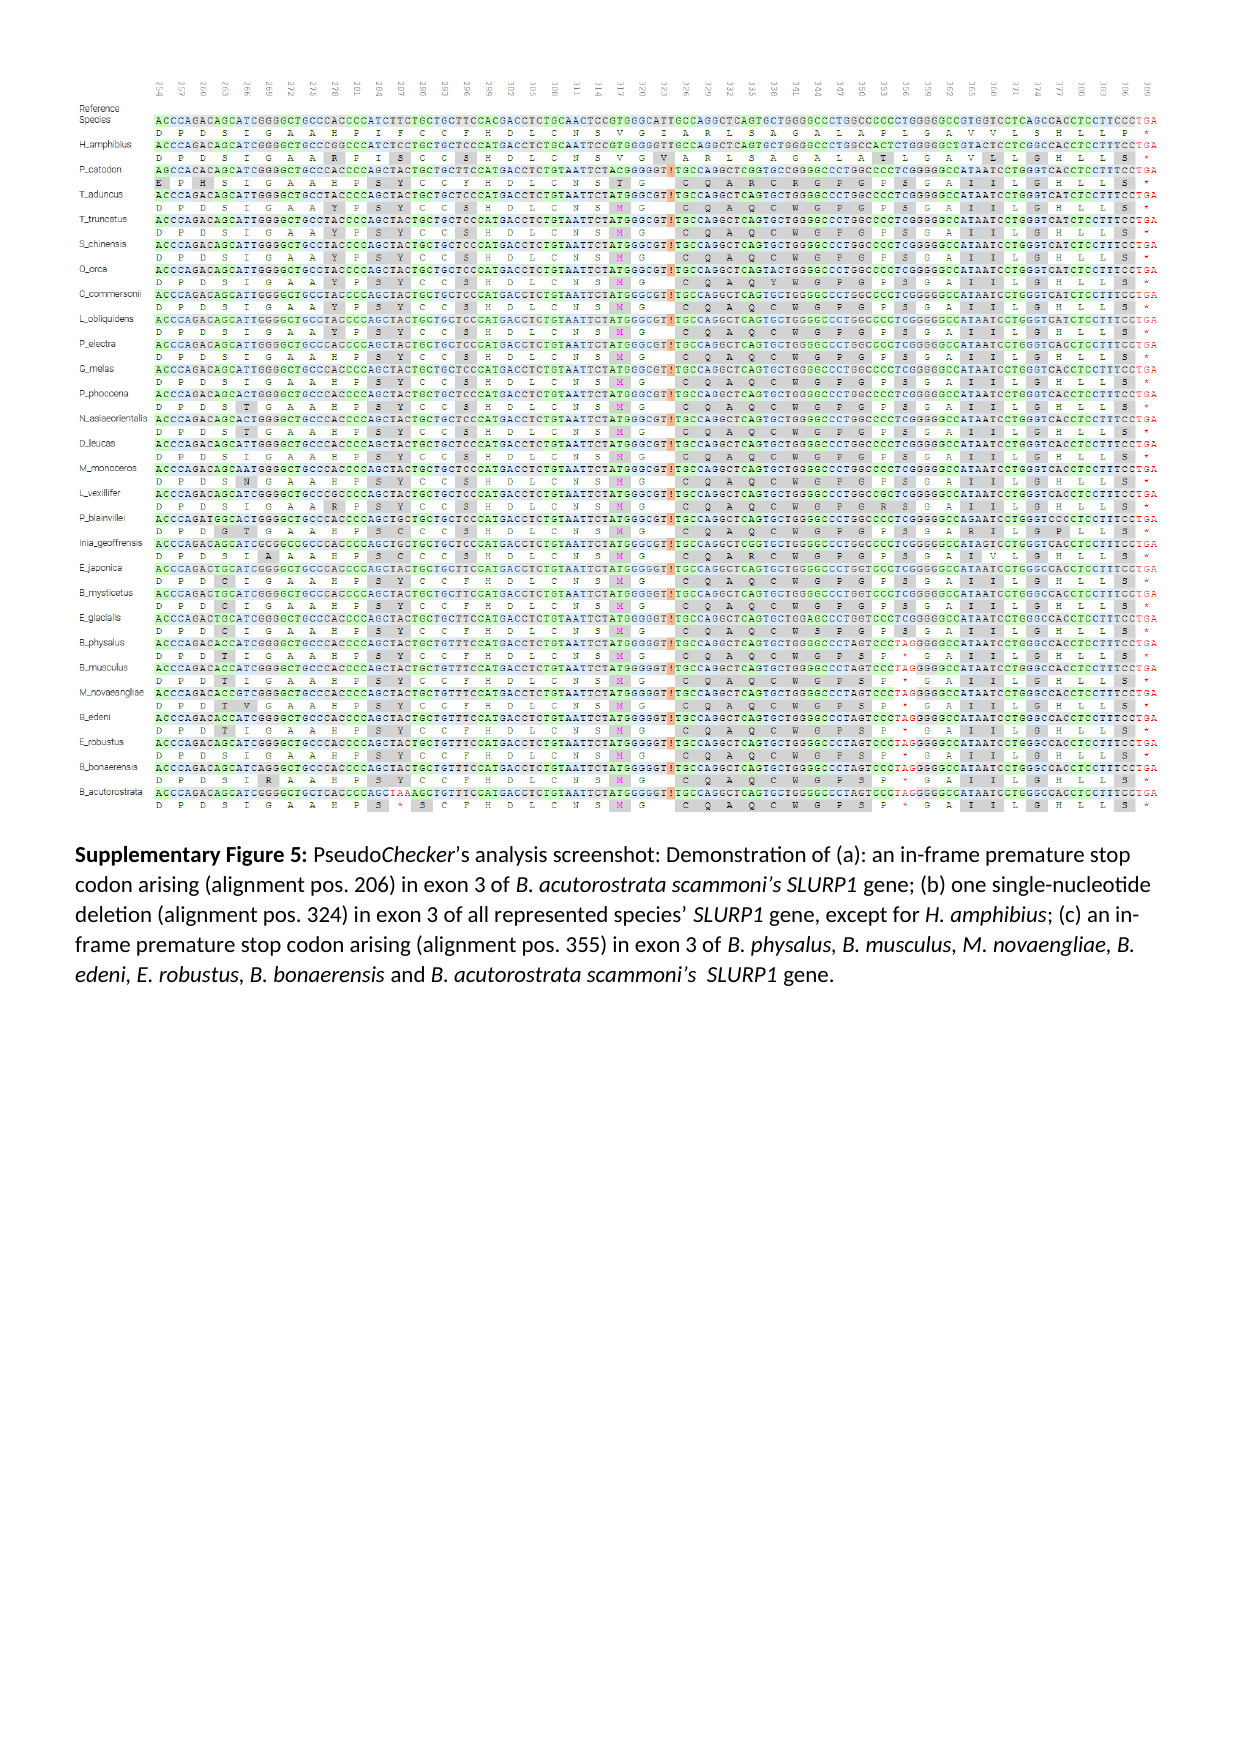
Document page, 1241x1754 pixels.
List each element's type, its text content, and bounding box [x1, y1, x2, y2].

text Supplementary Figure 5: PseudoChecker’s analysis screenshot: Demonstration of (a): an in-frame premature stop codon arising (alignment pos. 206) in exon 3 of B. acutorostrata scammoni’s SLURP1 gene; (b) one single-nucleotide deletion (alignment pos. 324) in exon 3 of all represented species’ SLURP1 gene, except for H. amphibius; (c) an in-frame premature stop codon arising (alignment pos. 355) in exon 3 of B. physalus, B. musculus, M. novaengliae, B. edeni, E. robustus, B. bonaerensis and B. acutorostrata scammoni’s SLURP1 gene. [75, 840, 1165, 988]
picture [75, 75, 1166, 821]
